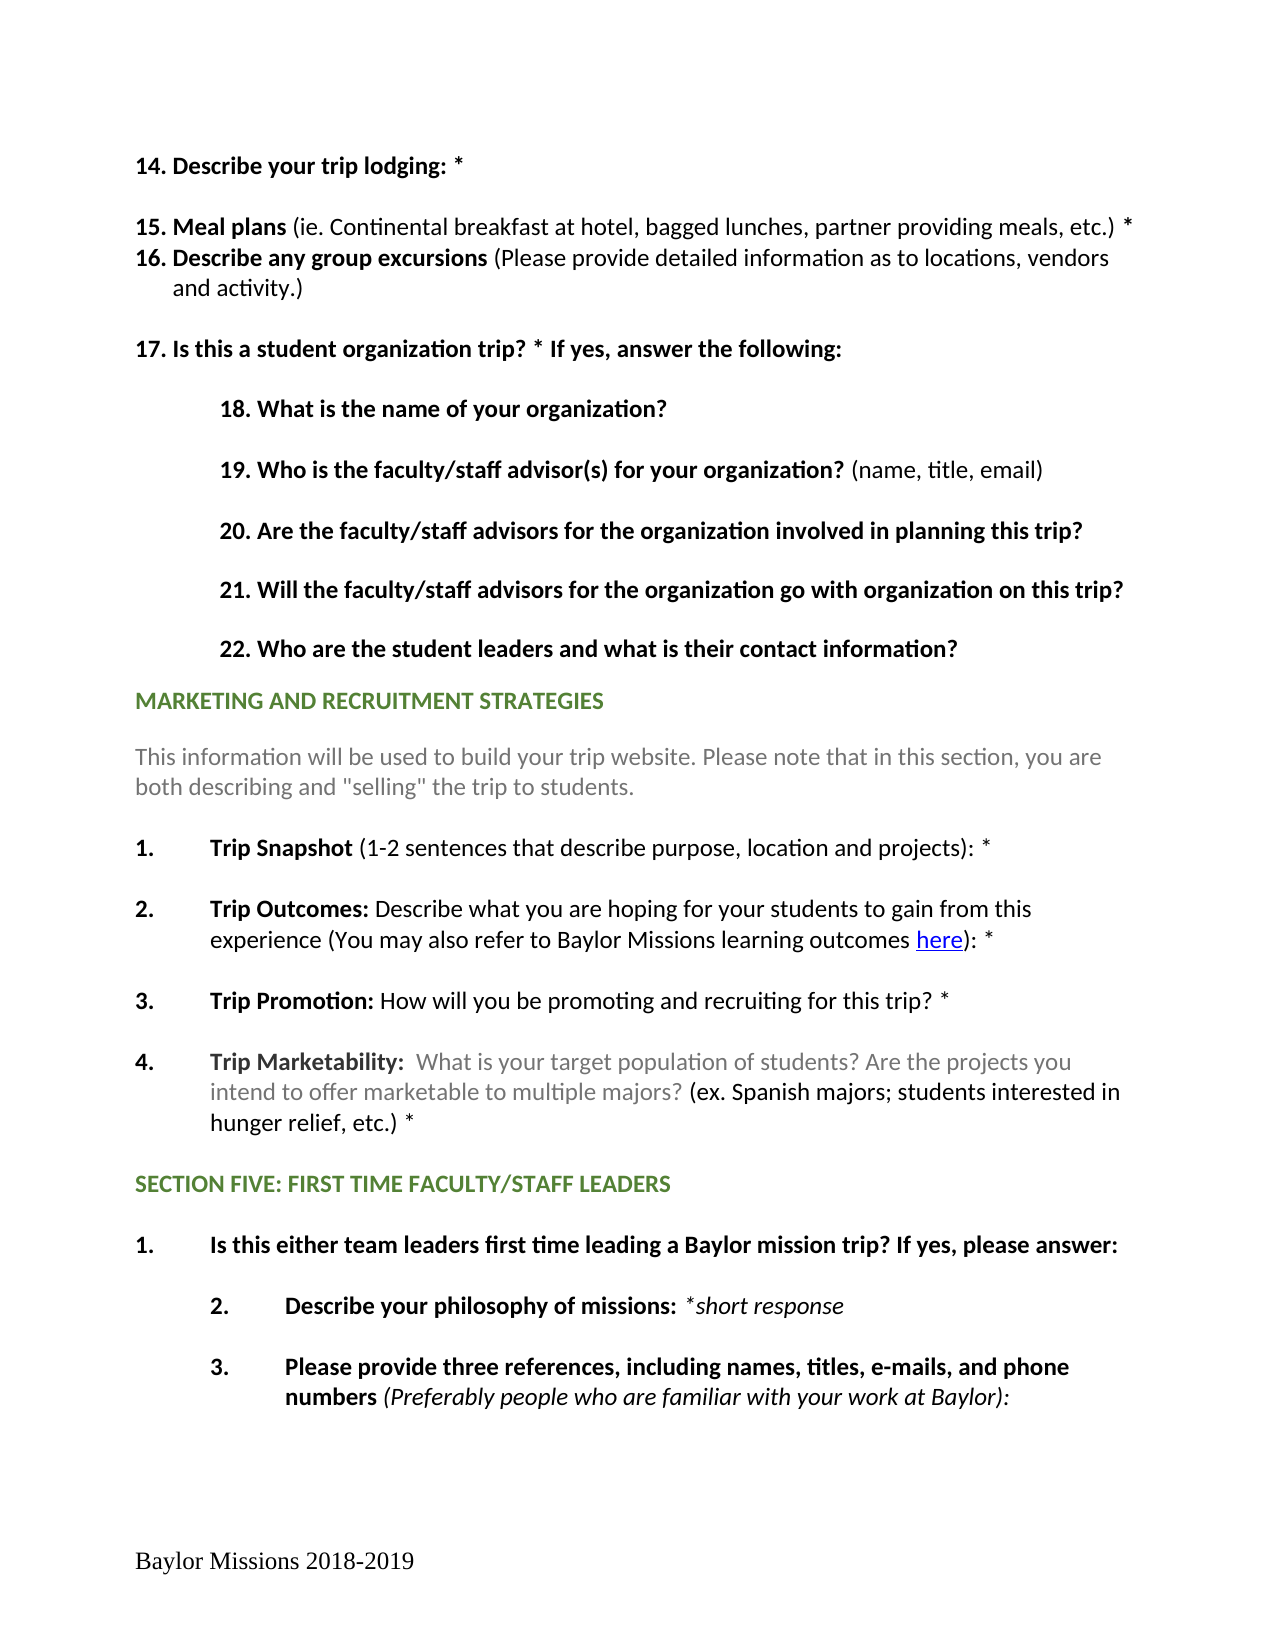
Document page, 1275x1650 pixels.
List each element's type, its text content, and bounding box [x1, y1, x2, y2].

list Please provide three references, including names, titles, e-mails, and phone numbers (Preferably people who are familiar with your work at Baylor): [210, 1351, 1140, 1412]
text MARKETING AND RECRUITMENT STRATEGIES [135, 685, 1140, 716]
list Will the faculty/staff advisors for the organization go with organization on this trip? [219, 574, 1140, 605]
list Meal plans (ie. Continental breakfast at hotel, bagged lunches, partner providing meals, etc.) * [135, 212, 1140, 242]
list This information will be used to build your trip website. Please note that in this section, you are both describing and "selling" the trip to students. [135, 741, 1140, 802]
list Describe your philosophy of missions: *short response [210, 1290, 1140, 1321]
list Who are the student leaders and what is their contact information? [219, 633, 1140, 664]
list Trip Snapshot (1-2 sentences that describe purpose, location and projects): * [135, 832, 1140, 863]
list Who is the faculty/staff advisor(s) for your organization? (name, title, email) [219, 454, 1140, 484]
text SECTION FIVE: FIRST TIME FACULTY/STAFF LEADERS [135, 1168, 1140, 1198]
list Trip Outcomes: Describe what you are hoping for your students to gain from this experience (You may also refer to Baylor Missions learning outcomes here): * [135, 893, 1140, 954]
list Describe your trip lodging: * [135, 151, 1140, 181]
list What is the name of your organization? [219, 393, 1140, 423]
list Trip Promotion: How will you be promoting and recruiting for this trip? * [135, 985, 1140, 1015]
list Is this a student organization trip? * If yes, answer the following: [135, 334, 1140, 364]
list Describe any group excursions (Please provide detailed information as to locations, vendors and activity.) [135, 242, 1140, 303]
list Are the faculty/staff advisors for the organization involved in planning this trip? [219, 515, 1140, 546]
list Is this either team leaders first time leading a Baylor mission trip? If yes, please answer: [135, 1229, 1140, 1259]
list Trip Marketability: What is your target population of students? Are the projects you intend to offer marketable to multiple majors? (ex. Spanish majors; students interested in hunger relief, etc.) * [135, 1046, 1140, 1137]
